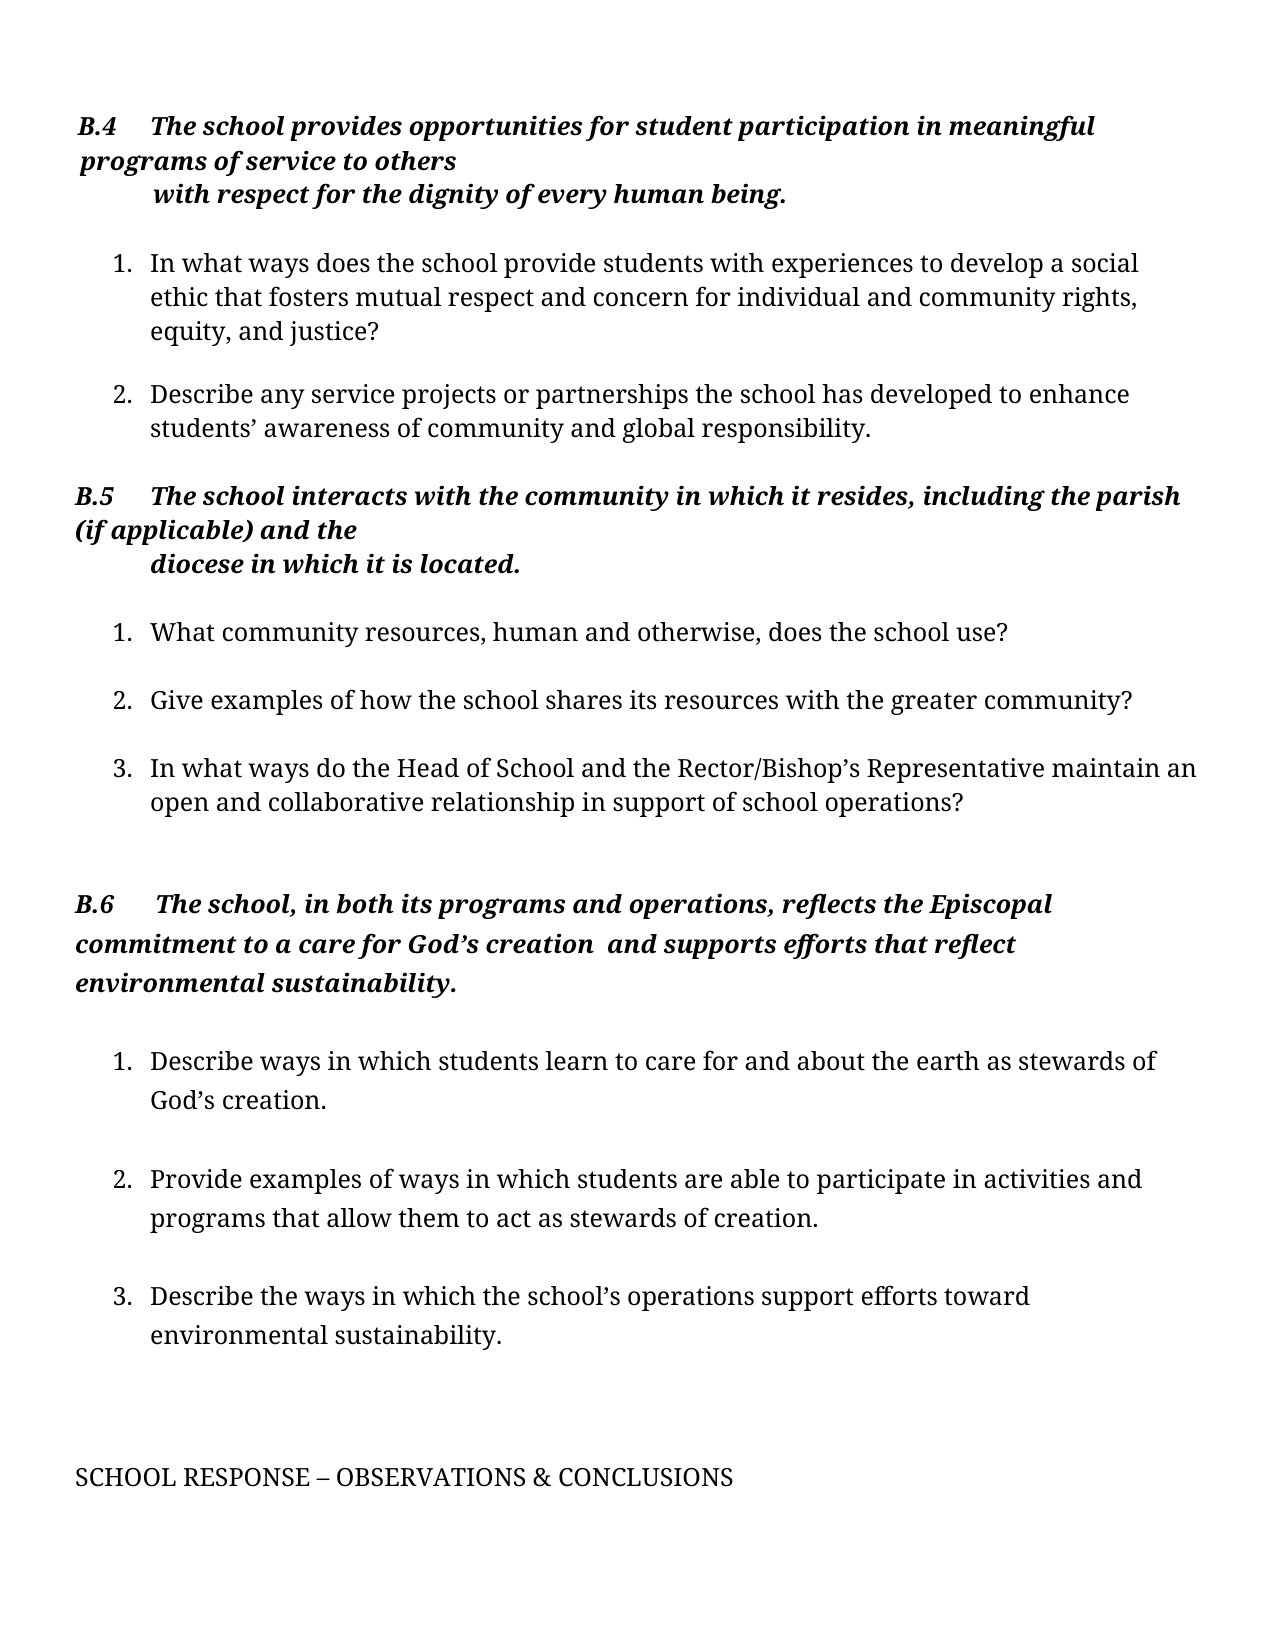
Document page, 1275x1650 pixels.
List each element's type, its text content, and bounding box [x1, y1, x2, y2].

list Describe ways in which students learn to care for and about the earth as stewards of God’s creation. [112, 1044, 1200, 1117]
text diocese in which it is located. [75, 547, 1200, 581]
text B.4 The school provides opportunities for student participation in meaningful programs of service to others [78, 109, 1200, 177]
text with respect for the dignity of every human being. [153, 177, 1200, 211]
text B.6 The school, in both its programs and operations, reflects the Episcopal commitment to a care for God’s creation and supports efforts that reflect environmental sustainability. [75, 887, 1200, 999]
list Provide examples of ways in which students are able to participate in activities and programs that allow them to act as stewards of creation. [112, 1161, 1200, 1234]
text B.5 The school interacts with the community in which it resides, including the parish (if applicable) and the [75, 478, 1200, 547]
list Describe any service projects or partnerships the school has developed to enhance students’ awareness of community and global responsibility. [112, 376, 1200, 444]
list In what ways does the school provide students with experiences to develop a social ethic that fosters mutual respect and concern for individual and community rights, equity, and justice? [112, 245, 1200, 347]
list What community resources, human and otherwise, does the school use? [112, 615, 1200, 649]
list Give examples of how the school shares its resources with the greater community? [112, 683, 1200, 717]
list In what ways do the Head of School and the Rector/Bishop’s Representative maintain an open and collaborative relationship in support of school operations? [112, 751, 1200, 819]
list Describe the ways in which the school’s operations support efforts toward environmental sustainability. [112, 1279, 1200, 1352]
text SCHOOL RESPONSE – OBSERVATIONS & CONCLUSIONS [75, 1459, 1200, 1493]
